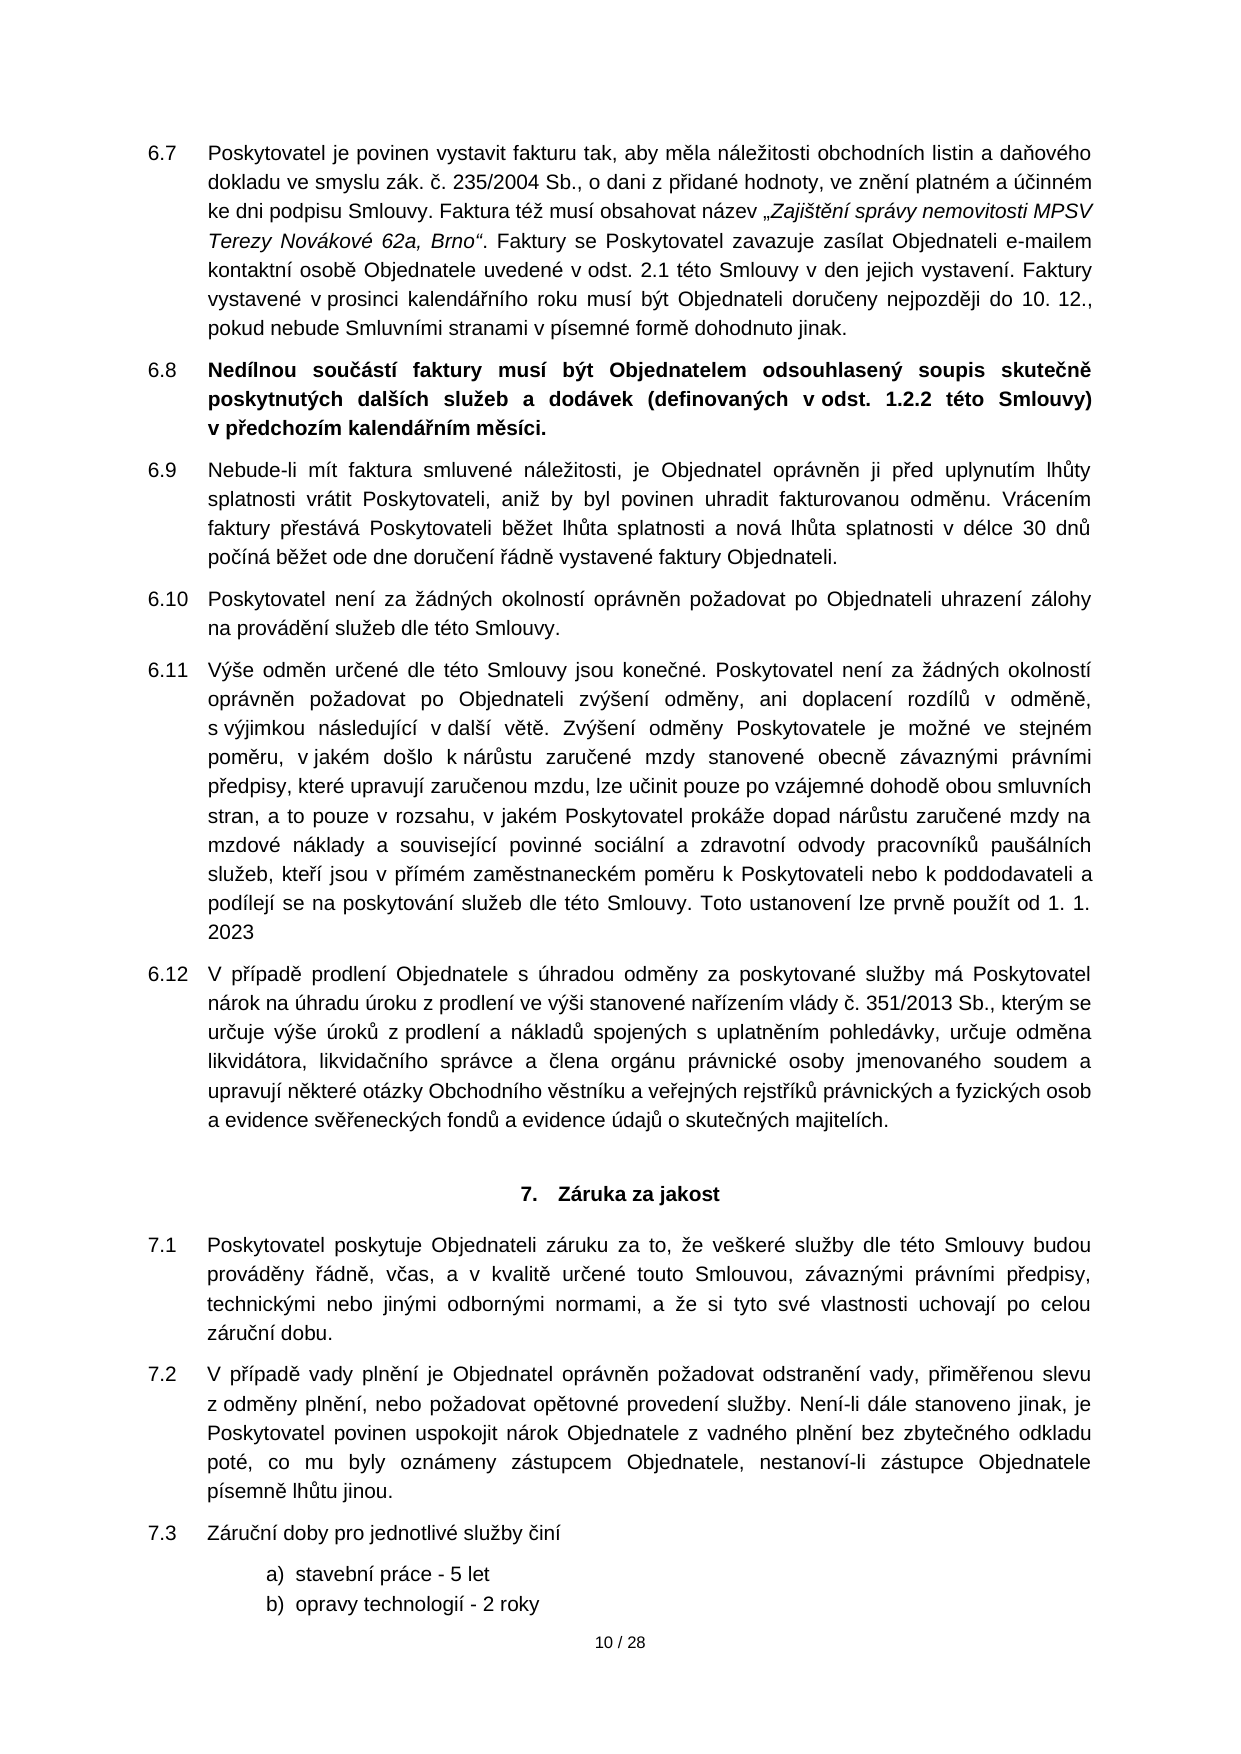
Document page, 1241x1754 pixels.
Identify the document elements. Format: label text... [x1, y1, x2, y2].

list opravy technologií - 2 roky [266, 1586, 1092, 1615]
subtitle Nedílnou součástí faktury musí být Objednatelem odsouhlasený soupis skutečně poskytnutých dalších služeb a dodávek (definovaných v odst. 1.2.2 této Smlouvy) v předchozím kalendářním měsíci. [148, 352, 1092, 440]
subtitle Nebude-li mít faktura smluvené náležitosti, je Objednatel oprávněn ji před uplynutím lhůty splatnosti vrátit Poskytovateli, aniž by byl povinen uhradit fakturovanou odměnu. Vrácením faktury přestává Poskytovateli běžet lhůta splatnosti a nová lhůta splatnosti v délce 30 dnů počíná běžet ode dne doručení řádně vystavené faktury Objednateli. [148, 452, 1092, 569]
subtitle Výše odměn určené dle této Smlouvy jsou konečné. Poskytovatel není za žádných okolností oprávněn požadovat po Objednateli zvýšení odměny, ani doplacení rozdílů v odměně, s výjimkou následující v další větě. Zvýšení odměny Poskytovatele je možné ve stejném poměru, v jakém došlo k nárůstu zaručené mzdy stanovené obecně závaznými právními předpisy, které upravují zaručenou mzdu, lze učinit pouze po vzájemné dohodě obou smluvních stran, a to pouze v rozsahu, v jakém Poskytovatel prokáže dopad nárůstu zaručené mzdy na mzdové náklady a související povinné sociální a zdravotní odvody pracovníků paušálních služeb, kteří jsou v přímém zaměstnaneckém poměru k Poskytovateli nebo k poddodavateli a podílejí se na poskytování služeb dle této Smlouvy. Toto ustanovení lze prvně použít od 1. 1. 2023 [148, 652, 1092, 944]
list stavební práce - 5 let [266, 1557, 1092, 1586]
subtitle Záruka za jakost [148, 1182, 1092, 1206]
text 7.3 Záruční doby pro jednotlivé služby činí [148, 1515, 1092, 1544]
text 7.1 Poskytovatel poskytuje Objednateli záruku za to, že veškeré služby dle této Smlouvy budou prováděny řádně, včas, a v kvalitě určené touto Smlouvou, závaznými právními předpisy, technickými nebo jinými odbornými normami, a že si tyto své vlastnosti uchovají po celou záruční dobu. [148, 1228, 1092, 1344]
subtitle V případě prodlení Objednatele s úhradou odměny za poskytované služby má Poskytovatel nárok na úhradu úroku z prodlení ve výši stanovené nařízením vlády č. 351/2013 Sb., kterým se určuje výše úroků z prodlení a nákladů spojených s uplatněním pohledávky, určuje odměna likvidátora, likvidačního správce a člena orgánu právnické osoby jmenovaného soudem a upravují některé otázky Obchodního věstníku a veřejných rejstříků právnických a fyzických osob a evidence svěřeneckých fondů a evidence údajů o skutečných majitelích. [148, 957, 1092, 1132]
text 7.2 V případě vady plnění je Objednatel oprávněn požadovat odstranění vady, přiměřenou slevu z odměny plnění, nebo požadovat opětovné provedení služby. Není-li dále stanoveno jinak, je Poskytovatel povinen uspokojit nárok Objednatele z vadného plnění bez zbytečného odkladu poté, co mu byly oznámeny zástupcem Objednatele, nestanoví-li zástupce Objednatele písemně lhůtu jinou. [148, 1357, 1092, 1503]
subtitle Poskytovatel je povinen vystavit fakturu tak, aby měla náležitosti obchodních listin a daňového dokladu ve smyslu zák. č. 235/2004 Sb., o dani z přidané hodnoty, ve znění platném a účinném ke dni podpisu Smlouvy. Faktura též musí obsahovat název „Zajištění správy nemovitosti MPSV Terezy Novákové 62a, Brno“. Faktury se Poskytovatel zavazuje zasílat Objednateli e-mailem kontaktní osobě Objednatele uvedené v odst. 2.1 této Smlouvy v den jejich vystavení. Faktury vystavené v prosinci kalendářního roku musí být Objednateli doručeny nejpozději do 10. 12., pokud nebude Smluvními stranami v písemné formě dohodnuto jinak. [148, 136, 1092, 340]
subtitle Poskytovatel není za žádných okolností oprávněn požadovat po Objednateli uhrazení zálohy na provádění služeb dle této Smlouvy. [148, 582, 1092, 640]
